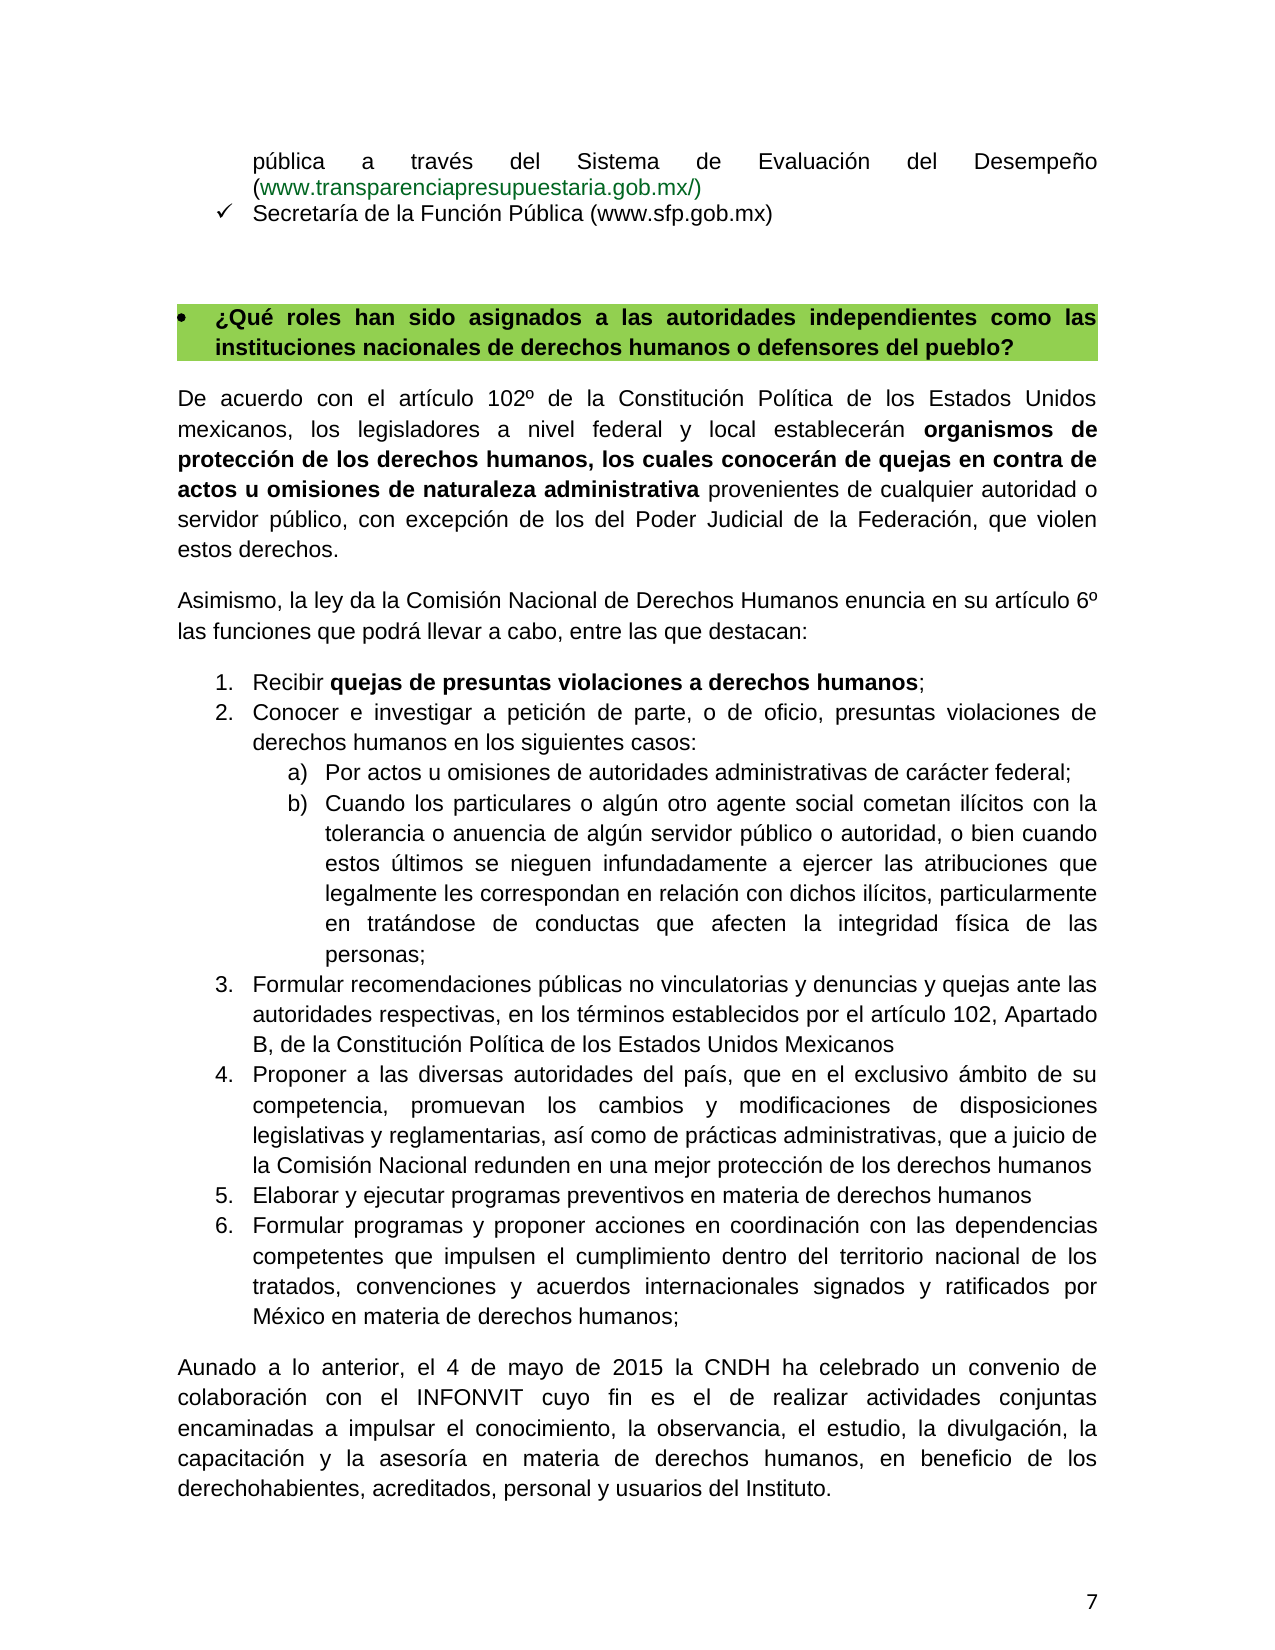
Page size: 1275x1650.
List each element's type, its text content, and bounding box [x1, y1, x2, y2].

list Elaborar y ejecutar programas preventivos en materia de derechos humanos [215, 1182, 1098, 1208]
list Recibir quejas de presuntas violaciones a derechos humanos; [215, 669, 1098, 695]
list Cuando los particulares o algún otro agente social cometan ilícitos con la tolerancia o anuencia de algún servidor público o autoridad, o bien cuando estos últimos se nieguen infundadamente a ejercer las atribuciones que legalmente les correspondan en relación con dichos ilícitos, particularmente en tratándose de conductas que afecten la integridad física de las personas; [287, 789, 1098, 967]
text De acuerdo con el artículo 102º de la Constitución Política de los Estados Unidos mexicanos, los legisladores a nivel federal y local establecerán organismos de protección de los derechos humanos, los cuales conocerán de quejas en contra de actos u omisiones de naturaleza administrativa provenientes de cualquier autoridad o servidor público, con excepción de los del Poder Judicial de la Federación, que violen estos derechos. [177, 385, 1098, 563]
list Secretaría de la Función Pública (www.sfp.gob.mx) [215, 200, 1098, 227]
list Proponer a las diversas autoridades del país, que en el exclusivo ámbito de su competencia, promuevan los cambios y modificaciones de disposiciones legislativas y reglamentarias, así como de prácticas administrativas, que a juicio de la Comisión Nacional redunden en una mejor protección de los derechos humanos [215, 1061, 1098, 1178]
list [215, 148, 1098, 200]
list ¿Qué roles han sido asignados a las autoridades independientes como las instituciones nacionales de derechos humanos o defensores del pueblo? [177, 304, 1098, 361]
text Aunado a lo anterior, el 4 de mayo de 2015 la CNDH ha celebrado un convenio de colaboración con el INFONVIT cuyo fin es el de realizar actividades conjuntas encaminadas a impulsar el conocimiento, la observancia, el estudio, la divulgación, la capacitación y la asesoría en materia de derechos humanos, en beneficio de los derechohabientes, acreditados, personal y usuarios del Instituto. [177, 1354, 1098, 1501]
text Asimismo, la ley da la Comisión Nacional de Derechos Humanos enuncia en su artículo 6º las funciones que podrá llevar a cabo, entre las que destacan: [177, 587, 1098, 644]
list Formular recomendaciones públicas no vinculatorias y denuncias y quejas ante las autoridades respectivas, en los términos establecidos por el artículo 102, Apartado B, de la Constitución Política de los Estados Unidos Mexicanos [215, 971, 1098, 1057]
list Por actos u omisiones de autoridades administrativas de carácter federal; [287, 759, 1098, 786]
list Formular programas y proponer acciones en coordinación con las dependencias competentes que impulsen el cumplimiento dentro del territorio nacional de los tratados, convenciones y acuerdos internacionales signados y ratificados por México en materia de derechos humanos; [215, 1212, 1098, 1329]
list Conocer e investigar a petición de parte, o de oficio, presuntas violaciones de derechos humanos en los siguientes casos: [215, 699, 1098, 755]
